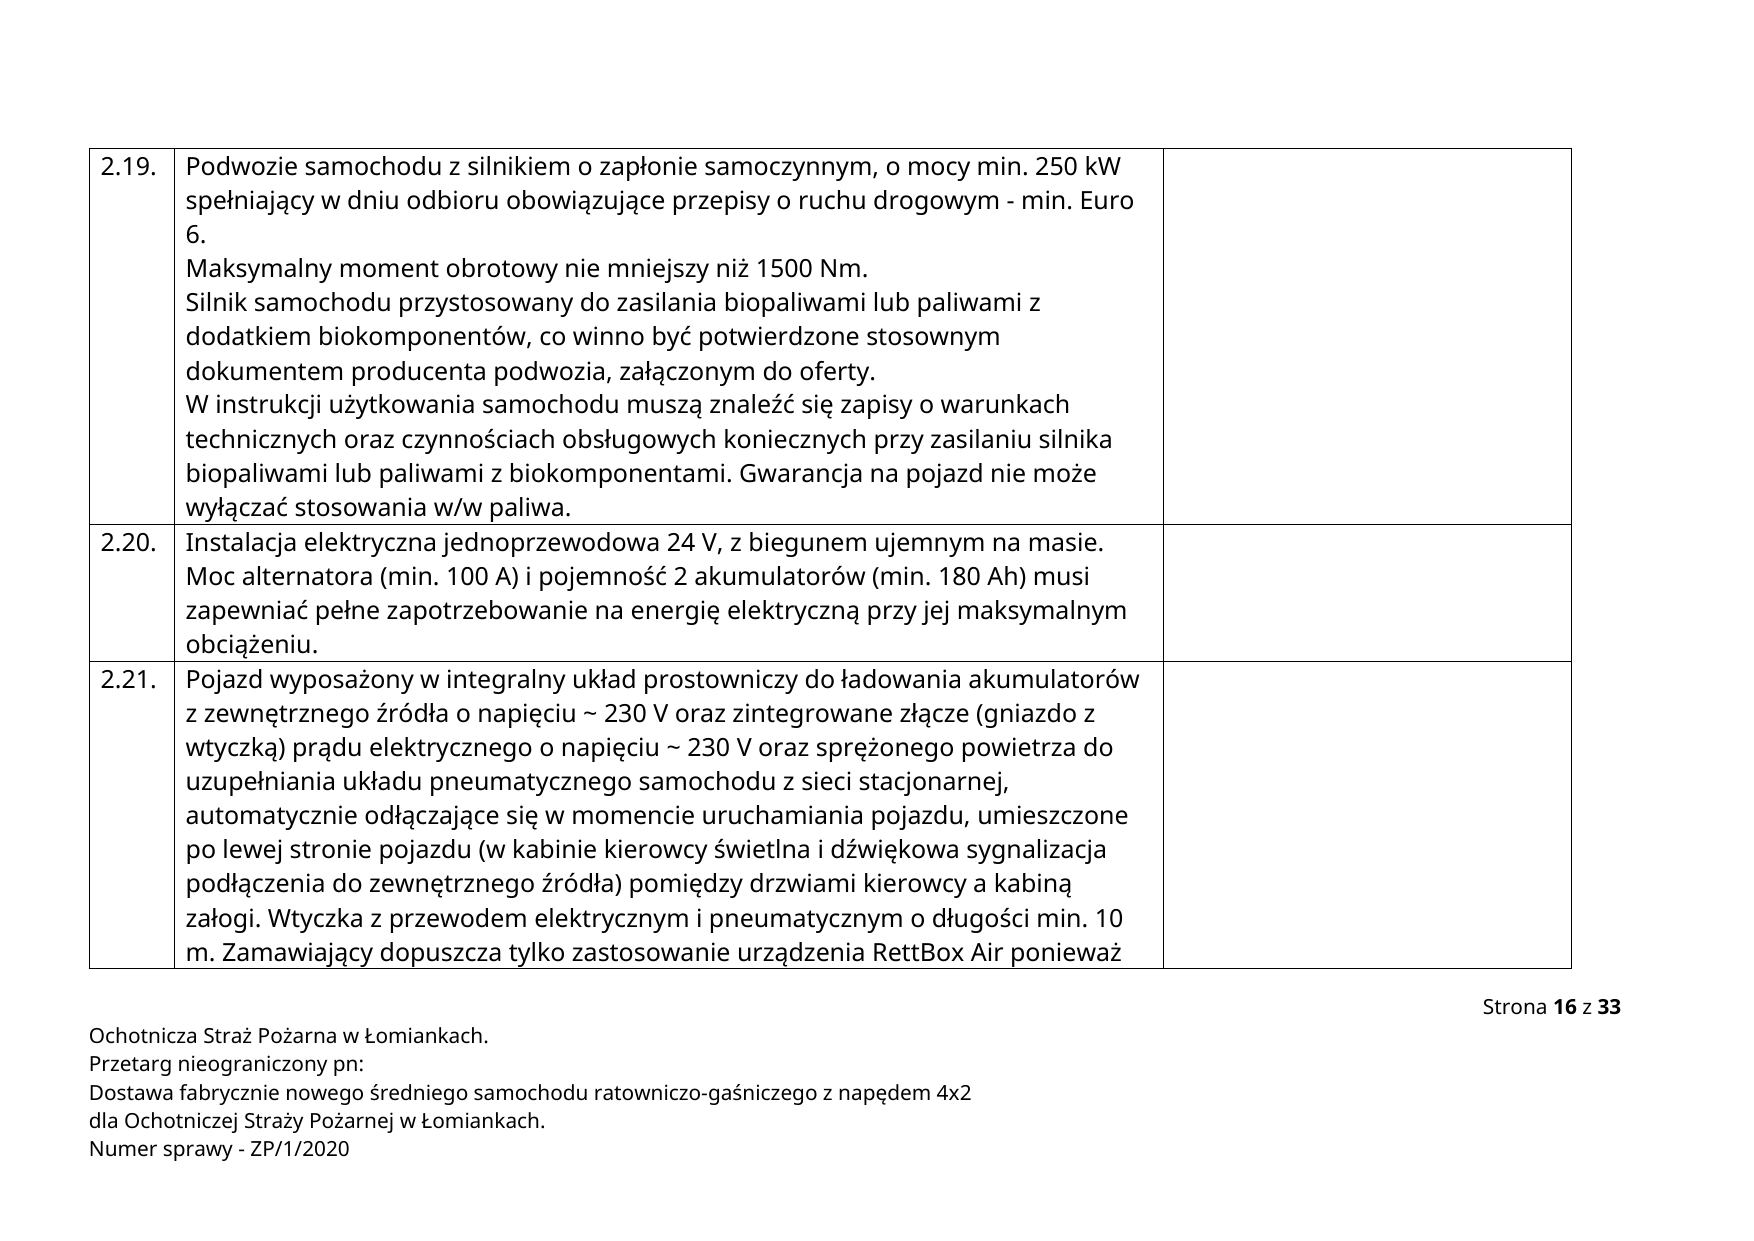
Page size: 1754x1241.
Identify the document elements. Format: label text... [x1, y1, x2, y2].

table_cell [1164, 525, 1571, 661]
table_cell [1164, 149, 1571, 523]
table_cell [175, 662, 1163, 968]
table_cell 2.20. [90, 525, 174, 661]
table_cell 2.19. [90, 149, 174, 523]
table_cell Podwozie samochodu z silnikiem o zapłonie samoczynnym, o mocy min. 250 kW spełniający w dniu odbioru obowiązujące przepisy o ruchu drogowym - min. Euro 6. Maksymalny moment obrotowy nie mniejszy niż 1500 Nm. Silnik samochodu przystosowany do zasilania biopaliwami lub paliwami z dodatkiem biokomponentów, co winno być potwierdzone stosownym dokumentem producenta podwozia, załączonym do oferty. W instrukcji użytkowania samochodu muszą znaleźć się zapisy o warunkach technicznych oraz czynnościach obsługowych koniecznych przy zasilaniu silnika biopaliwami lub paliwami z biokomponentami. Gwarancja na pojazd nie może wyłączać stosowania w/w paliwa. [175, 149, 1163, 523]
table_cell [1164, 662, 1571, 968]
table_cell Instalacja elektryczna jednoprzewodowa 24 V, z biegunem ujemnym na masie. Moc alternatora (min. 100 A) i pojemność 2 akumulatorów (min. 180 Ah) musi zapewniać pełne zapotrzebowanie na energię elektryczną przy jej maksymalnym obciążeniu. [175, 525, 1163, 661]
table_cell 2.21. [90, 662, 174, 968]
